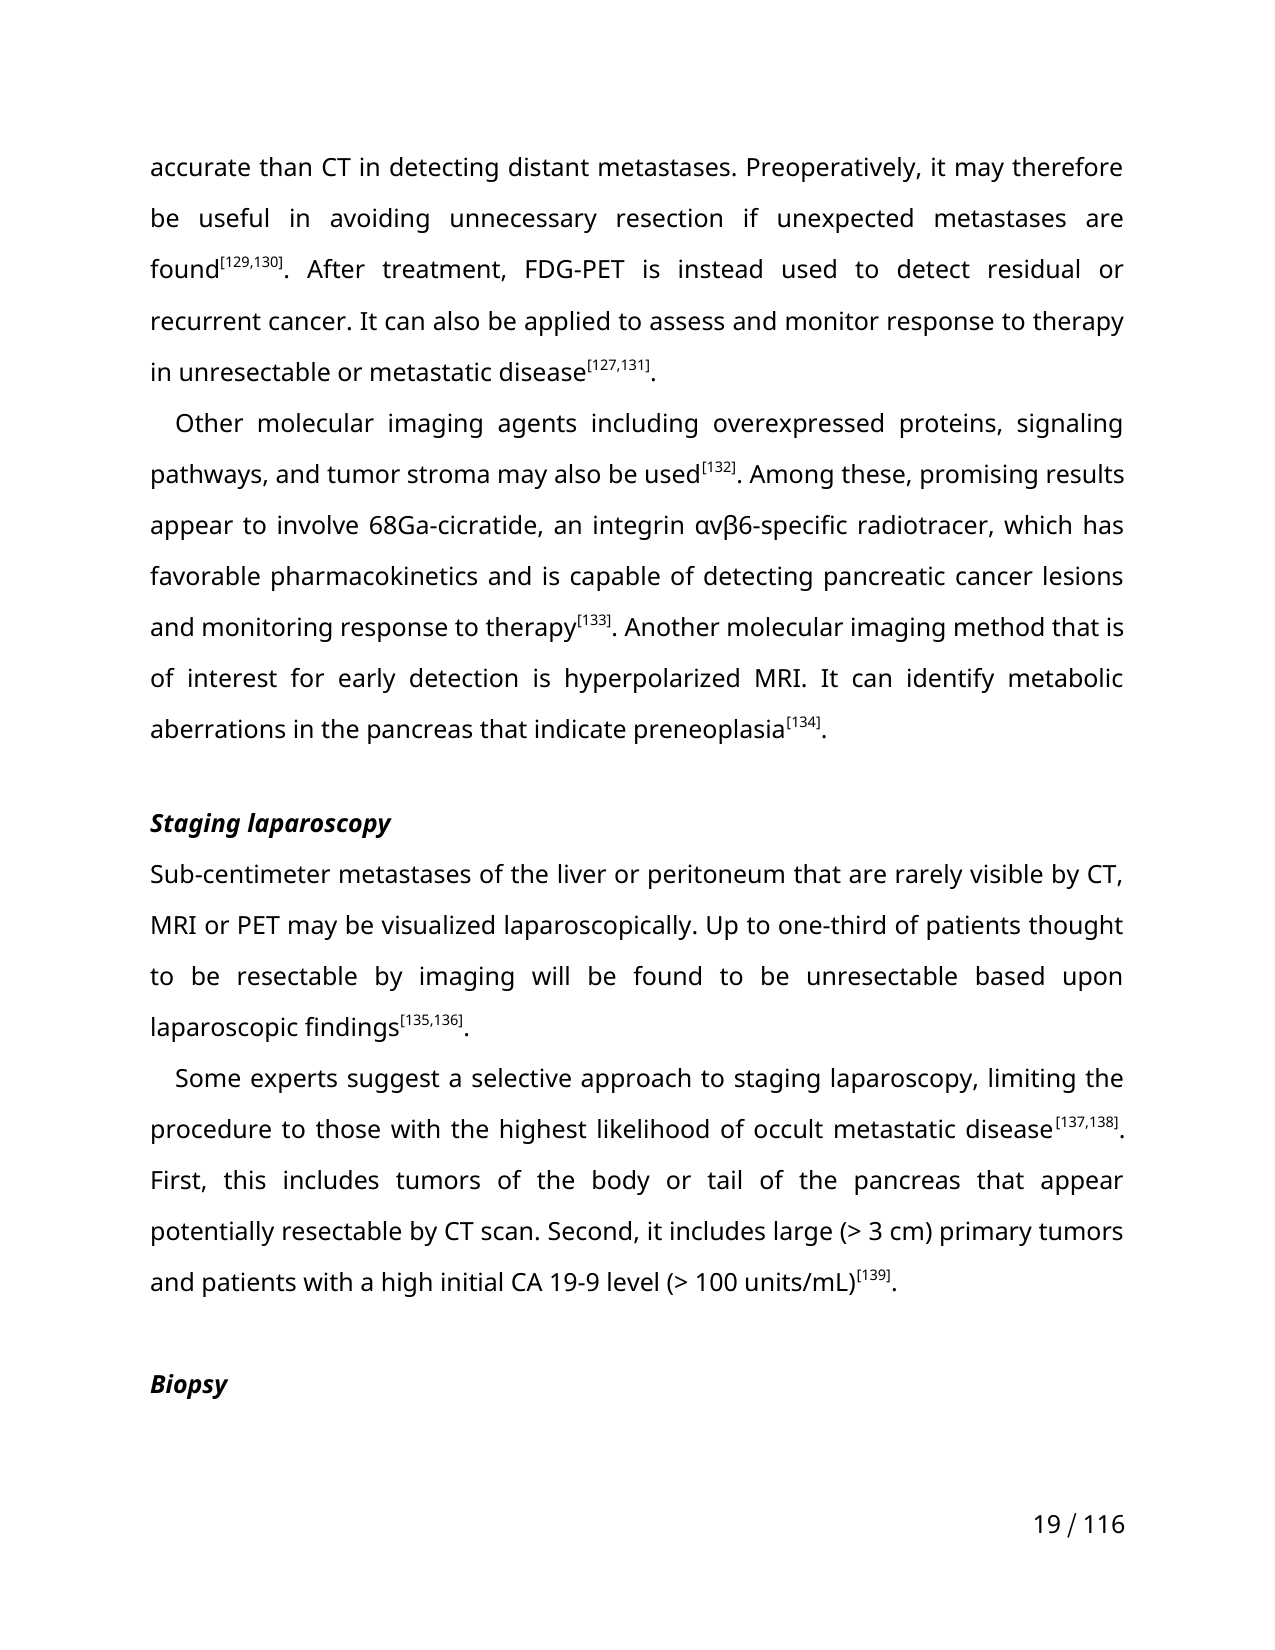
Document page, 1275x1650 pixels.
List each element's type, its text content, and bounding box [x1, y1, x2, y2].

text Staging laparoscopy [150, 806, 1125, 840]
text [150, 150, 1125, 388]
text Some experts suggest a selective approach to staging laparoscopy, limiting the procedure to those with the highest likelihood of occult metastatic disease[137,138]. First, this includes tumors of the body or tail of the pancreas that appear potentially resectable by CT scan. Second, it includes large (> 3 cm) primary tumors and patients with a high initial CA 19-9 level (> 100 units/mL)[139]. [150, 1061, 1125, 1299]
text Biopsy [150, 1367, 1125, 1401]
text Other molecular imaging agents including overexpressed proteins, signaling pathways, and tumor stroma may also be used[132]. Among these, promising results appear to involve 68Ga-cicratide, an integrin αvβ6-specific radiotracer, which has favorable pharmacokinetics and is capable of detecting pancreatic cancer lesions and monitoring response to therapy[133]. Another molecular imaging method that is of interest for early detection is hyperpolarized MRI. It can identify metabolic aberrations in the pancreas that indicate preneoplasia[134]. [150, 405, 1125, 746]
text Sub-centimeter metastases of the liver or peritoneum that are rarely visible by CT, MRI or PET may be visualized laparoscopically. Up to one-third of patients thought to be resectable by imaging will be found to be unresectable based upon laparoscopic findings[135,136]. [150, 857, 1125, 1044]
